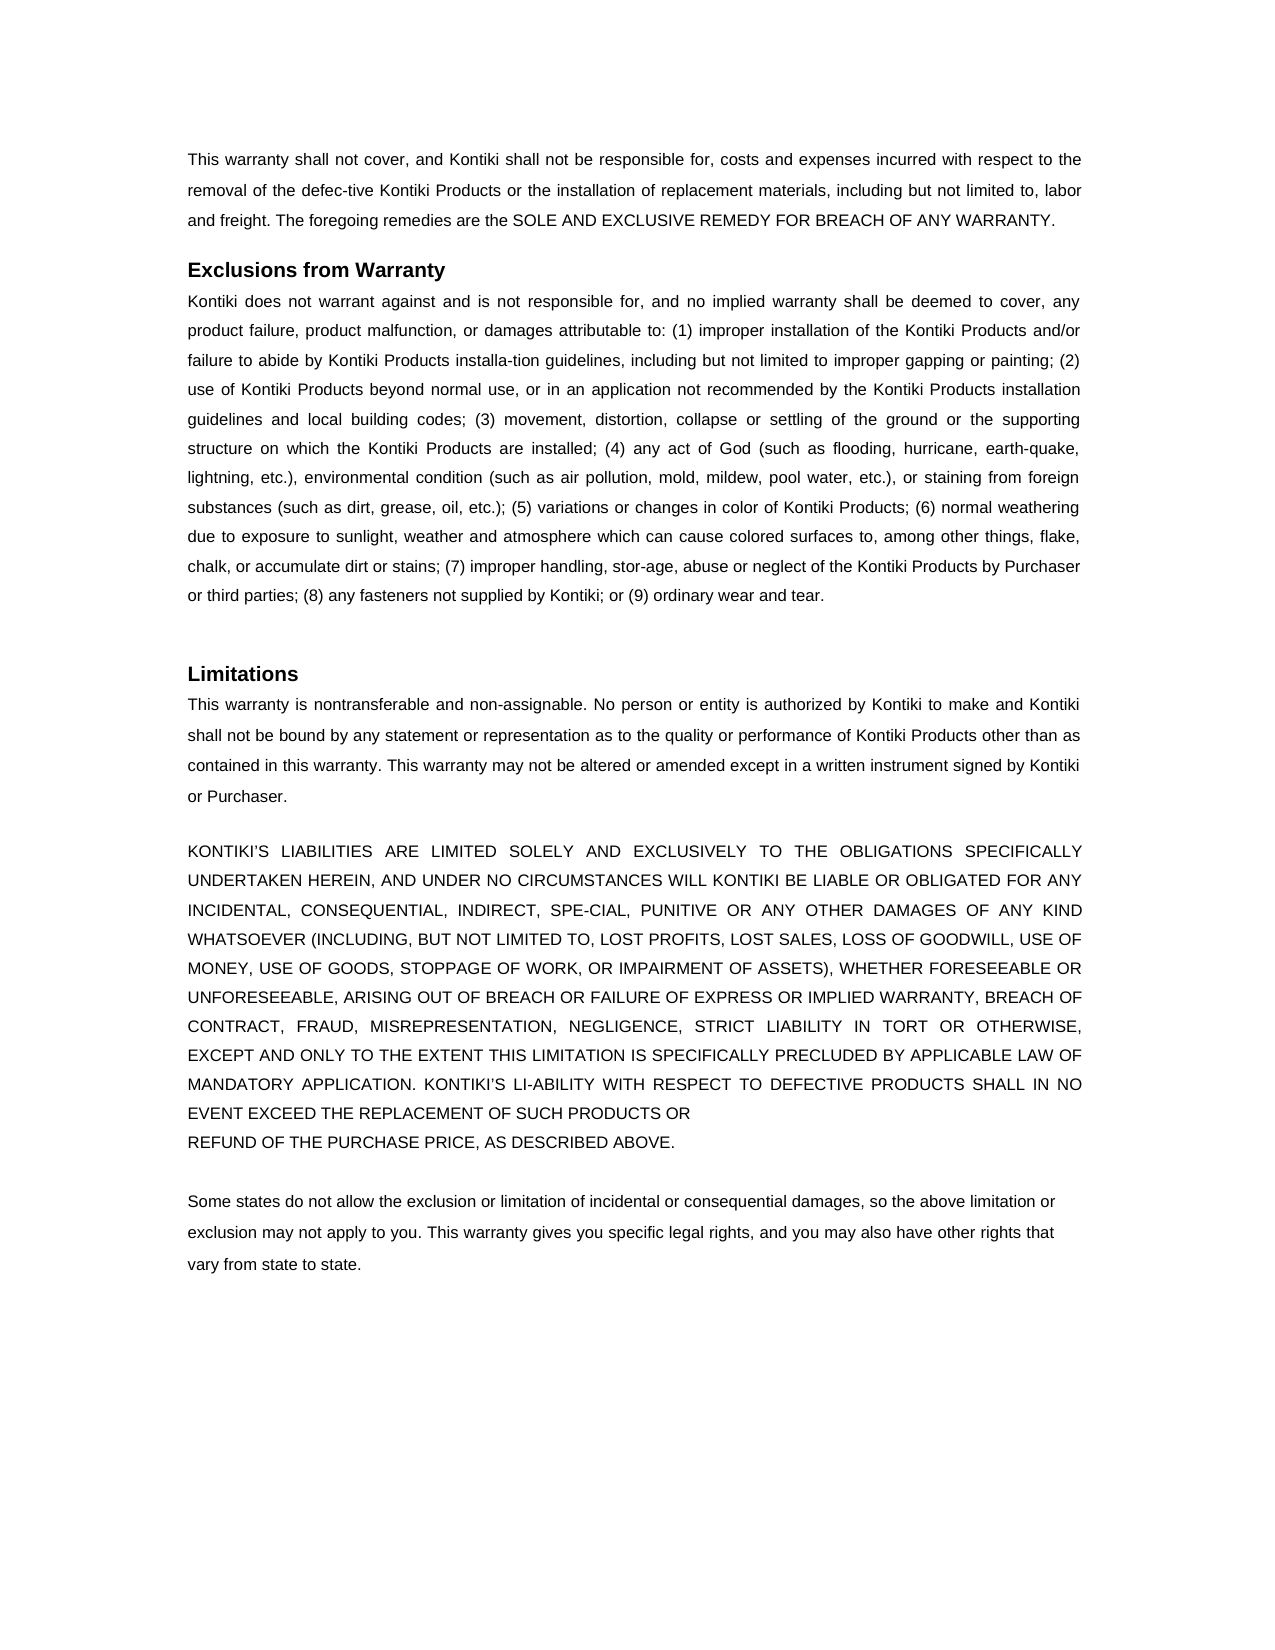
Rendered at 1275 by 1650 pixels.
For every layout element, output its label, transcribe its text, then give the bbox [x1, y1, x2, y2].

text Limitations [187, 661, 1087, 685]
text REFUND OF THE PURCHASE PRICE, AS DESCRIBED ABOVE. [187, 1133, 1087, 1152]
text This warranty is nontransferable and non-assignable. No person or entity is authorized by Kontiki to make and Kontiki shall not be bound by any statement or representation as to the quality or performance of Kontiki Products other than as contained in this warranty. This warranty may not be altered or amended except in a written instrument signed by Kontiki or Purchaser. [187, 695, 1081, 806]
text KONTIKI’S LIABILITIES ARE LIMITED SOLELY AND EXCLUSIVELY TO THE OBLIGATIONS SPECIFICALLY UNDERTAKEN HEREIN, AND UNDER NO CIRCUMSTANCES WILL KONTIKI BE LIABLE OR OBLIGATED FOR ANY INCIDENTAL, CONSEQUENTIAL, INDIRECT, SPE-CIAL, PUNITIVE OR ANY OTHER DAMAGES OF ANY KIND WHATSOEVER (INCLUDING, BUT NOT LIMITED TO, LOST PROFITS, LOST SALES, LOSS OF GOODWILL, USE OF MONEY, USE OF GOODS, STOPPAGE OF WORK, OR IMPAIRMENT OF ASSETS), WHETHER FORESEEABLE OR UNFORESEEABLE, ARISING OUT OF BREACH OR FAILURE OF EXPRESS OR IMPLIED WARRANTY, BREACH OF CONTRACT, FRAUD, MISREPRESENTATION, NEGLIGENCE, STRICT LIABILITY IN TORT OR OTHERWISE, EXCEPT AND ONLY TO THE EXTENT THIS LIMITATION IS SPECIFICALLY PRECLUDED BY APPLICABLE LAW OF MANDATORY APPLICATION. KONTIKI’S LI-ABILITY WITH RESPECT TO DEFECTIVE PRODUCTS SHALL IN NO EVENT EXCEED THE REPLACEMENT OF SUCH PRODUCTS OR [187, 842, 1083, 1123]
text Kontiki does not warrant against and is not responsible for, and no implied warranty shall be deemed to cover, any product failure, product malfunction, or damages attributable to: (1) improper installation of the Kontiki Products and/or failure to abide by Kontiki Products installa-tion guidelines, including but not limited to improper gapping or painting; (2) use of Kontiki Products beyond normal use, or in an application not recommended by the Kontiki Products installation guidelines and local building codes; (3) movement, distortion, collapse or settling of the ground or the supporting structure on which the Kontiki Products are installed; (4) any act of God (such as flooding, hurricane, earth-quake, lightning, etc.), environmental condition (such as air pollution, mold, mildew, pool water, etc.), or staining from foreign substances (such as dirt, grease, oil, etc.); (5) variations or changes in color of Kontiki Products; (6) normal weathering due to exposure to sunlight, weather and atmosphere which can cause colored surfaces to, among other things, flake, chalk, or accumulate dirt or stains; (7) improper handling, stor-age, abuse or neglect of the Kontiki Products by Purchaser or third parties; (8) any fasteners not supplied by Kontiki; or (9) ordinary wear and tear. [187, 291, 1081, 605]
text This warranty shall not cover, and Kontiki shall not be responsible for, costs and expenses incurred with respect to the removal of the defec-tive Kontiki Products or the installation of replacement materials, including but not limited to, labor and freight. The foregoing remedies are the SOLE AND EXCLUSIVE REMEDY FOR BREACH OF ANY WARRANTY. [187, 150, 1083, 230]
text Exclusions from Warranty [187, 258, 1087, 282]
text Some states do not allow the exclusion or limitation of incidental or consequential damages, so the above limitation or exclusion may not apply to you. This warranty gives you specific legal rights, and you may also have other rights that vary from state to state. [187, 1191, 1056, 1274]
